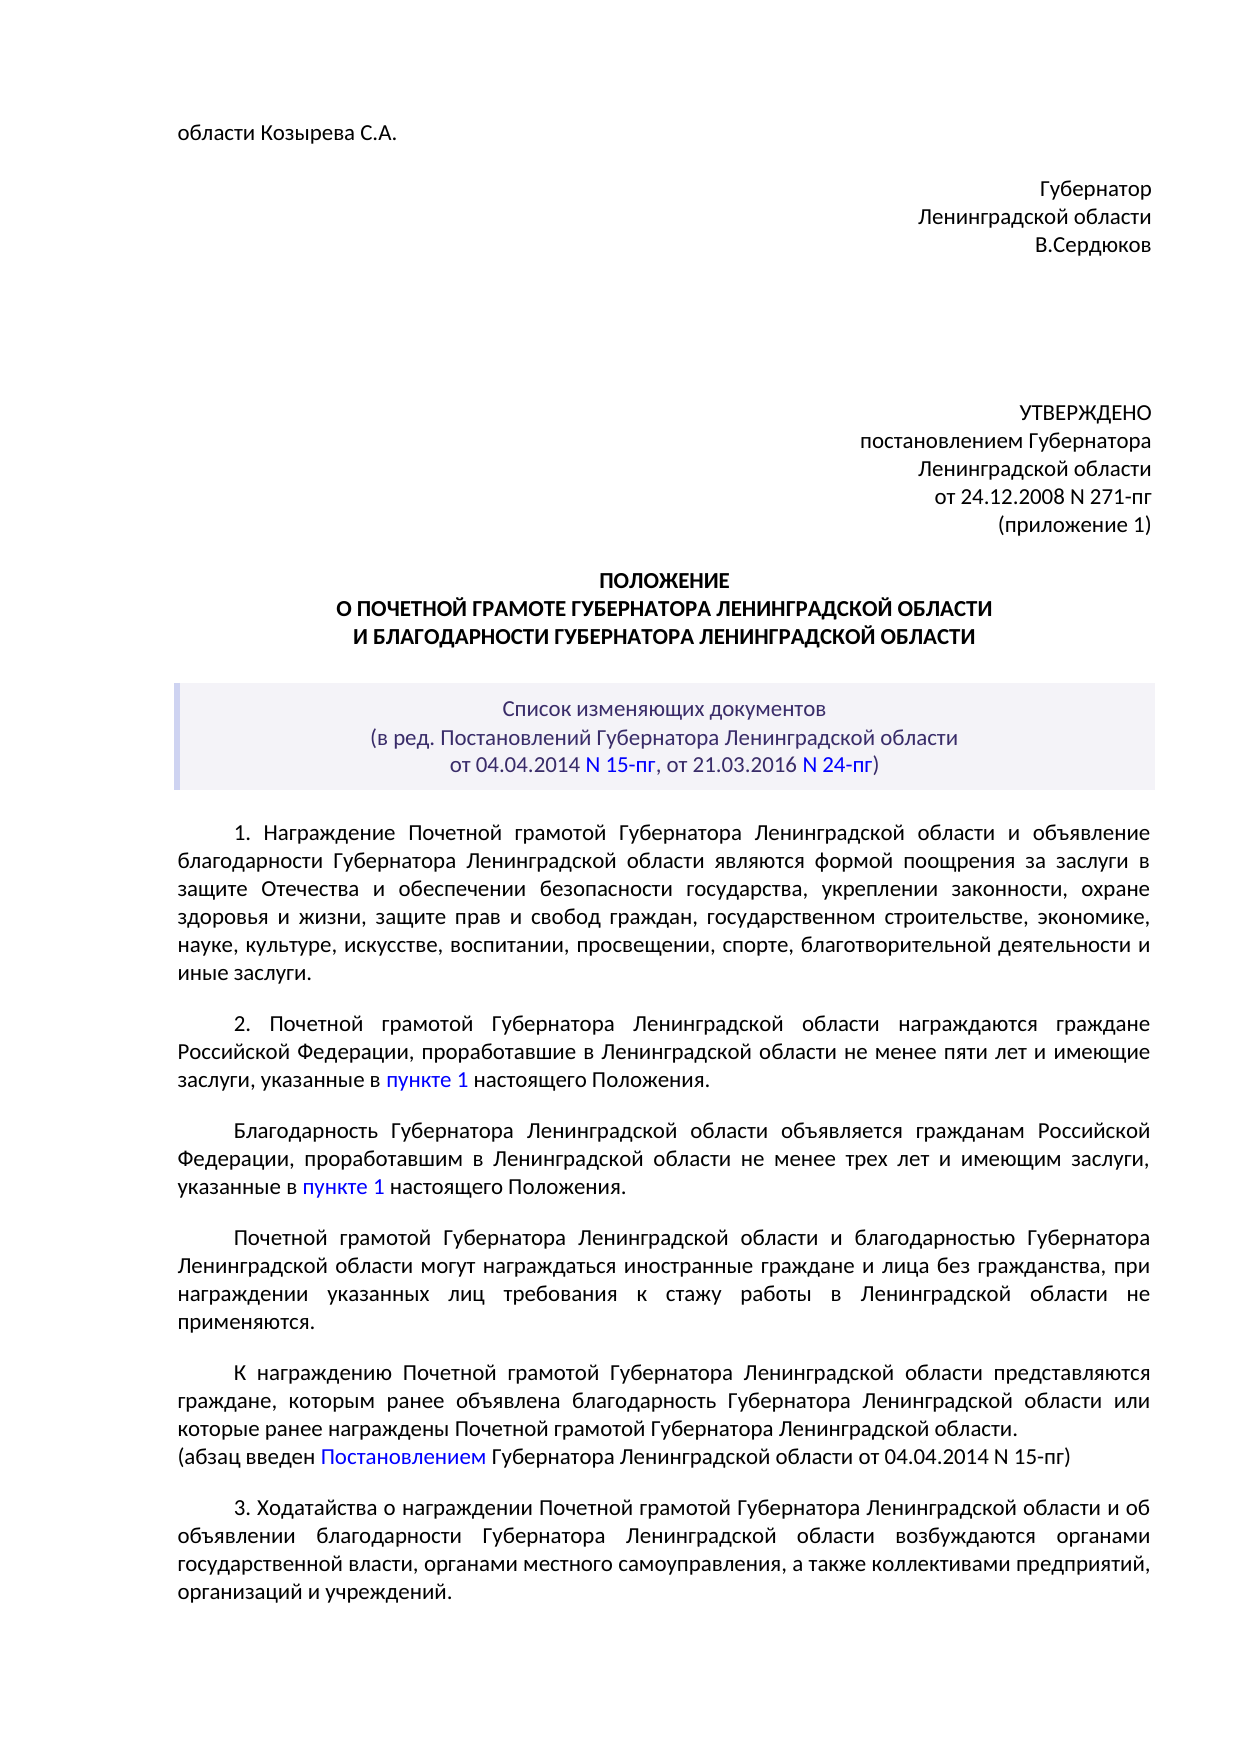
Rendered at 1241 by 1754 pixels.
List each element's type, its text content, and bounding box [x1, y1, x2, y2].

text 1. Награждение Почетной грамотой Губернатора Ленинградской области и объявление благодарности Губернатора Ленинградской области являются формой поощрения за заслуги в защите Отечества и обеспечении безопасности государства, укреплении законности, охране здоровья и жизни, защите прав и свобод граждан, государственном строительстве, экономике, науке, культуре, искусстве, воспитании, просвещении, спорте, благотворительной деятельности и иные заслуги. [177, 818, 1152, 987]
text Почетной грамотой Губернатора Ленинградской области и благодарностью Губернатора Ленинградской области могут награждаться иностранные граждане и лица без гражданства, при награждении указанных лиц требования к стажу работы в Ленинградской области не применяются. [177, 1223, 1152, 1336]
table_header Список изменяющих документов (в ред. Постановлений Губернатора Ленинградской области от 04.04.2014 N 15-пг, от 21.03.2016 N 24-пг) [180, 683, 1149, 790]
text 2. Почетной грамотой Губернатора Ленинградской области награждаются граждане Российской Федерации, проработавшие в Ленинградской области не менее пяти лет и имеющие заслуги, указанные в пункте 1 настоящего Положения. [177, 1009, 1152, 1093]
text постановлением Губернатора [177, 426, 1152, 454]
text В.Сердюков [177, 230, 1152, 258]
text 3. Ходатайства о награждении Почетной грамотой Губернатора Ленинградской области и об объявлении благодарности Губернатора Ленинградской области возбуждаются органами государственной власти, органами местного самоуправления, а также коллективами предприятий, организаций и учреждений. [177, 1493, 1152, 1606]
text УТВЕРЖДЕНО [177, 398, 1152, 426]
title ПОЛОЖЕНИЕ [177, 566, 1152, 594]
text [177, 118, 1152, 146]
text К награждению Почетной грамотой Губернатора Ленинградской области представляются граждане, которым ранее объявлена благодарность Губернатора Ленинградской области или которые ранее награждены Почетной грамотой Губернатора Ленинградской области. [177, 1358, 1152, 1442]
title И БЛАГОДАРНОСТИ ГУБЕРНАТОРА ЛЕНИНГРАДСКОЙ ОБЛАСТИ [177, 622, 1152, 651]
text Ленинградской области [177, 202, 1152, 230]
text (абзац введен Постановлением Губернатора Ленинградской области от 04.04.2014 N 15-пг) [177, 1442, 1152, 1471]
text (приложение 1) [177, 510, 1152, 538]
title О ПОЧЕТНОЙ ГРАМОТЕ ГУБЕРНАТОРА ЛЕНИНГРАДСКОЙ ОБЛАСТИ [177, 594, 1152, 622]
text Ленинградской области [177, 454, 1152, 482]
text Губернатор [177, 174, 1152, 202]
text от 24.12.2008 N 271-пг [177, 482, 1152, 510]
text Благодарность Губернатора Ленинградской области объявляется гражданам Российской Федерации, проработавшим в Ленинградской области не менее трех лет и имеющим заслуги, указанные в пункте 1 настоящего Положения. [177, 1116, 1152, 1201]
